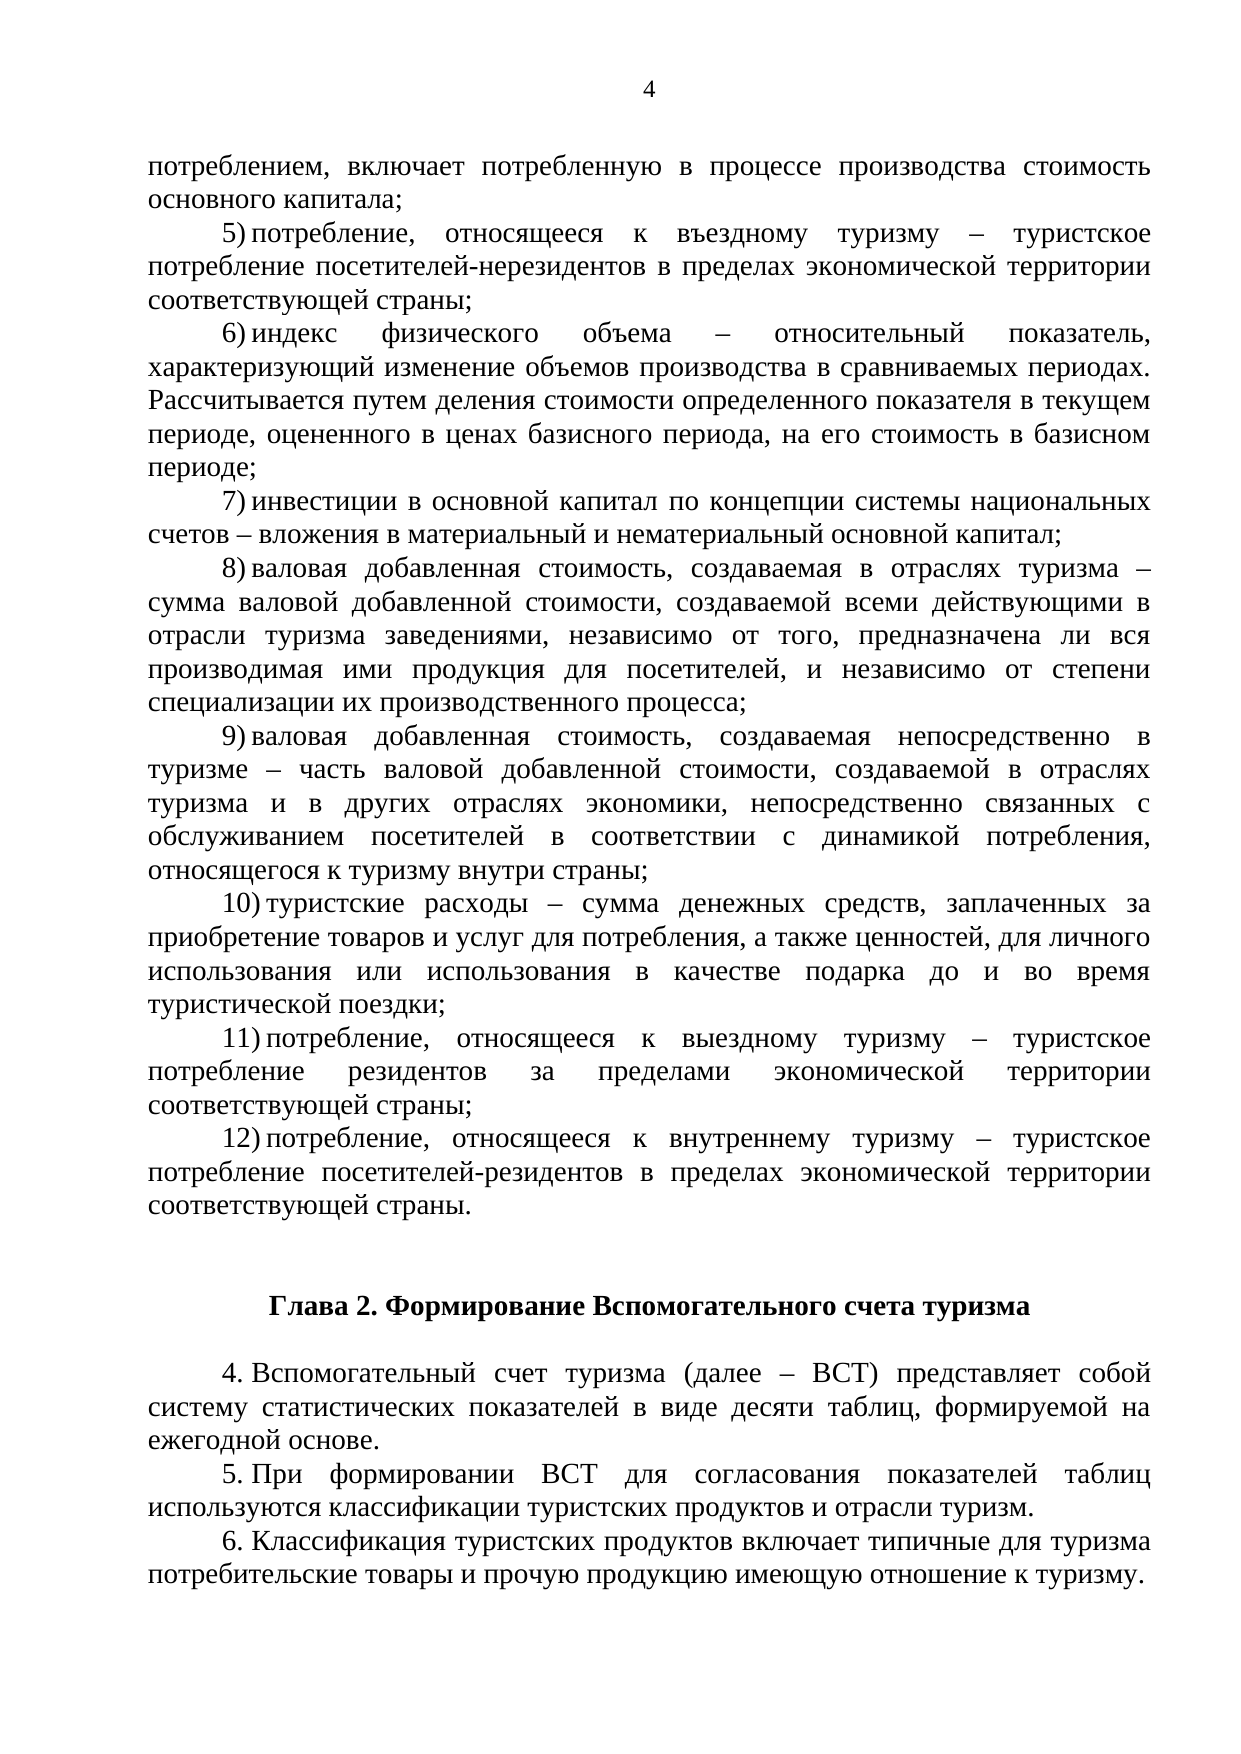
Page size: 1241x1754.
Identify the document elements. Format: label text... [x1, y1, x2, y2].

list Классификация туристских продуктов включает типичные для туризма потребительские товары и прочую продукцию имеющую отношение к туризму. [148, 1523, 1152, 1590]
list валовая добавленная стоимость, создаваемая непосредственно в туризме – часть валовой добавленной стоимости, создаваемой в отраслях туризма и в других отраслях экономики, непосредственно связанных с обслуживанием посетителей в соответствии с динамикой потребления, относящегося к туризму внутри страны; [148, 718, 1152, 886]
list индекс физического объема – относительный показатель, характеризующий изменение объемов производства в сравниваемых периодах. Рассчитывается путем деления стоимости определенного показателя в текущем периоде, оцененного в ценах базисного периода, на его стоимость в базисном периоде; [148, 449, 1152, 483]
list Глава 2. Формирование Вспомогательного счета туризма [148, 1288, 1152, 1322]
list потребление, относящееся к выездному туризму – туристское потребление резидентов за пределами экономической территории соответствующей страны; [148, 1020, 1152, 1120]
list валовая добавленная стоимость, создаваемая в отраслях туризма – сумма валовой добавленной стоимости, создаваемой всеми действующими в отрасли туризма заведениями, независимо от того, предназначена ли вся производимая ими продукция для посетителей, и независимо от степени специализации их производственного процесса; [148, 550, 1152, 718]
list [148, 148, 1152, 215]
list потребление, относящееся к въездному туризму – туристское потребление посетителей-нерезидентов в пределах экономической территории соответствующей страны; [148, 215, 1152, 315]
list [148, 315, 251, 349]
list Вспомогательный счет туризма (далее – ВСТ) представляет собой систему статистических показателей в виде десяти таблиц, формируемой на ежегодной основе. [148, 1355, 1152, 1456]
list туристские расходы – сумма денежных средств, заплаченных за приобретение товаров и услуг для потребления, а также ценностей, для личного использования или использования в качестве подарка до и во время туристической поездки; [148, 886, 1152, 1020]
list потребление, относящееся к внутреннему туризму – туристское потребление посетителей-резидентов в пределах экономической территории соответствующей страны. [148, 1120, 1152, 1221]
list При формировании ВСТ для согласования показателей таблиц используются классификации туристских продуктов и отрасли туризм. [148, 1456, 1152, 1523]
list инвестиции в основной капитал по концепции системы национальных счетов – вложения в материальный и нематериальный основной капитал; [148, 483, 1152, 550]
